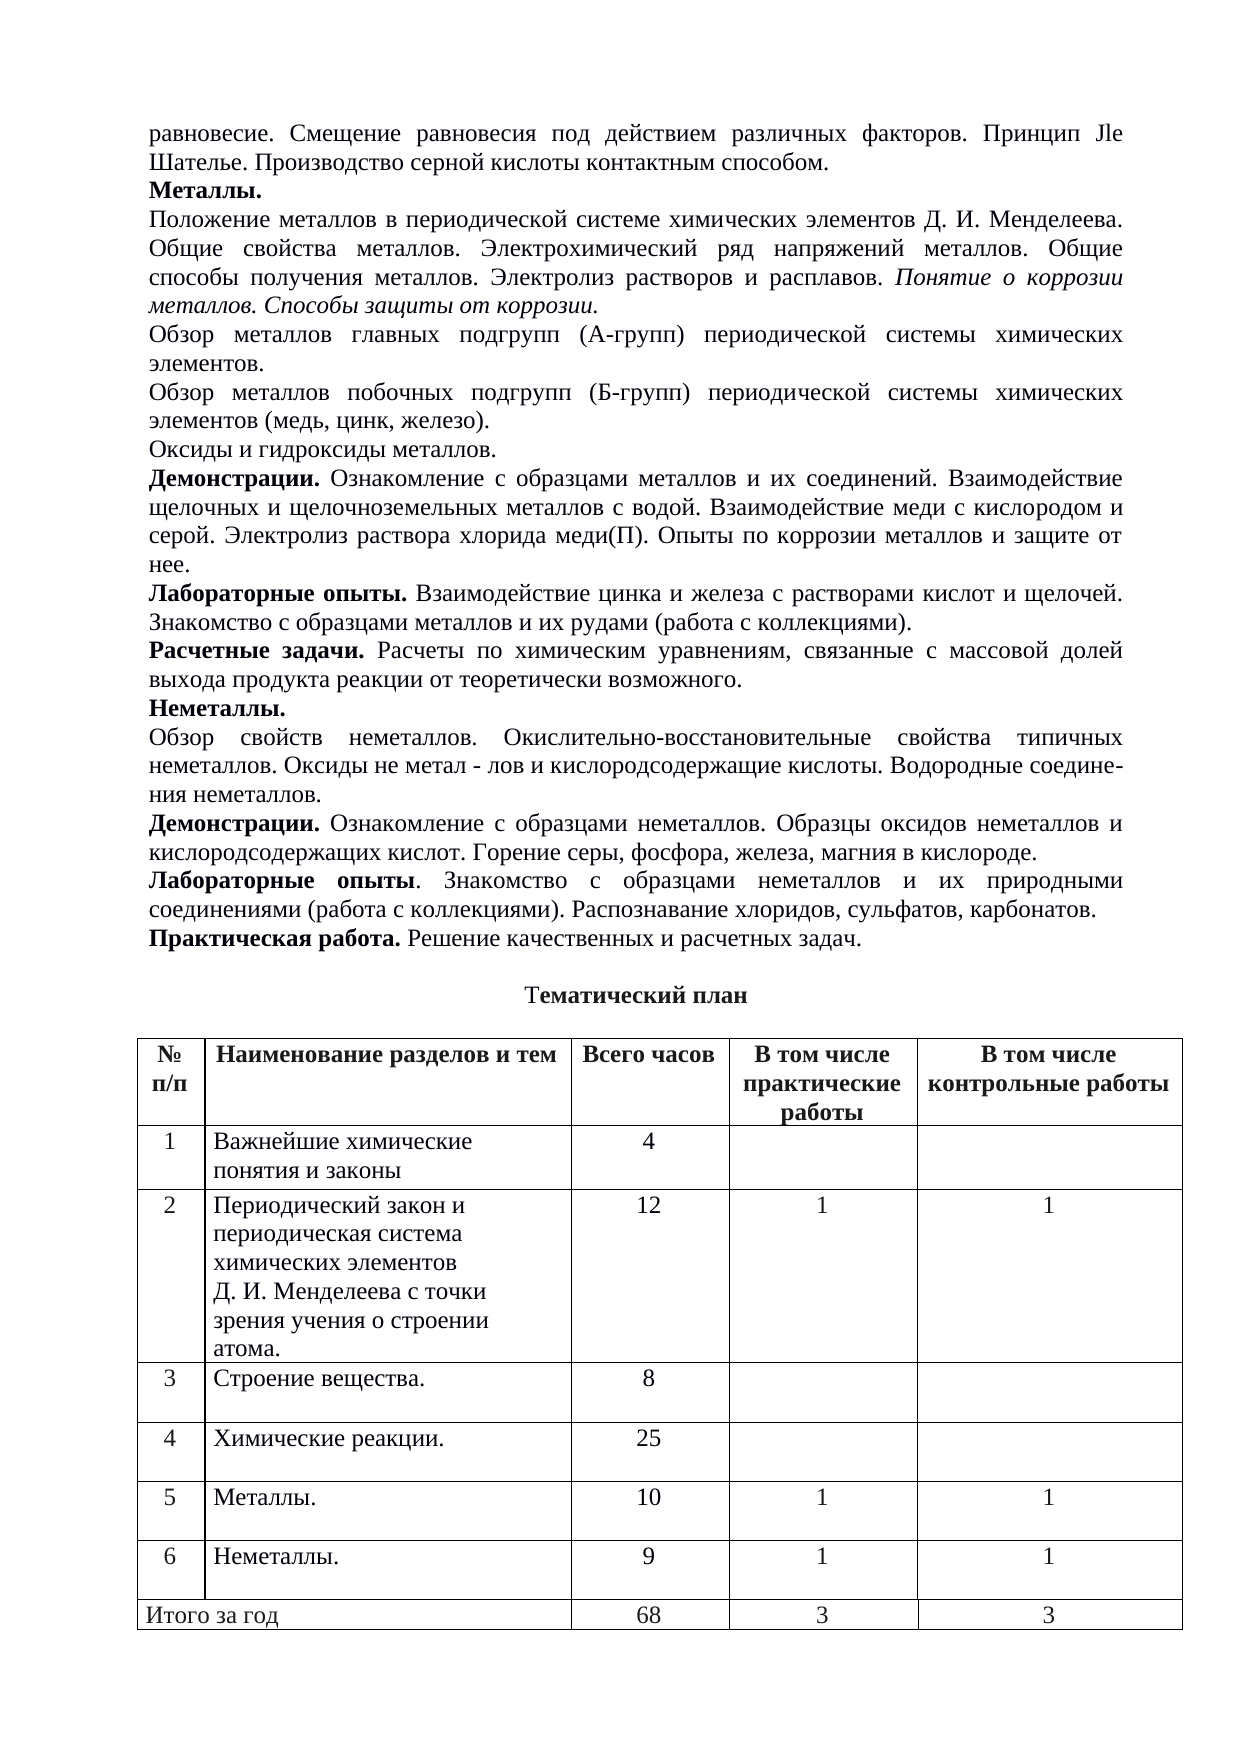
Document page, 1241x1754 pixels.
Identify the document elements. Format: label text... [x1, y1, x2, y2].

text Обзор металлов главных подгрупп (А-групп) периодической системы химических элементов. [148, 319, 1123, 377]
table_cell Итого за год [138, 1600, 571, 1629]
text Тематический план [148, 981, 1123, 1009]
table_cell [730, 1423, 917, 1481]
table_cell [918, 1363, 1182, 1422]
table_cell 8 [572, 1363, 729, 1422]
table_cell 5 [138, 1482, 204, 1540]
table_header Всего часов [572, 1039, 729, 1125]
table_cell 25 [572, 1423, 729, 1481]
table_cell 10 [572, 1482, 729, 1540]
table_cell 6 [138, 1541, 204, 1599]
table_cell 3 [138, 1363, 204, 1422]
table_cell 1 [918, 1190, 1182, 1362]
text Положение металлов в периодической системе химических элементов Д. И. Менделеева. Общие свойства металлов. Электрохимический ряд напряжений металлов. Общие способы получения металлов. Электролиз растворов и расплавов. Понятие о коррозии металлов. Способы защиты от коррозии. [148, 204, 1123, 319]
table_cell Неметаллы. [206, 1541, 571, 1599]
text Обзор металлов побочных подгрупп (Б-групп) периодической системы химических элементов (медь, цинк, железо). [148, 377, 1123, 434]
table_cell Металлы. [206, 1482, 571, 1540]
table_cell 3 [730, 1600, 918, 1629]
table_cell Строение вещества. [206, 1363, 571, 1422]
text Оксиды и гидроксиды металлов. [148, 434, 1123, 463]
text Демонстрации. Ознакомление с образцами металлов и их соединений. Взаимодействие щелочных и щелочноземельных металлов с водой. Взаимодействие меди с кислородом и серой. Электролиз раствора хлорида меди(П). Опыты по коррозии металлов и защите от нее. [148, 463, 1123, 578]
table_header Наименование разделов и тем [206, 1039, 571, 1125]
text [148, 118, 1123, 176]
text Расчетные задачи. Расчеты по химическим уравнениям, связанные с массовой долей выхода продукта реакции от теоретически возможного. [148, 636, 1123, 693]
table_cell 4 [138, 1423, 204, 1481]
table_cell 1 [730, 1190, 917, 1362]
table_cell 4 [572, 1126, 729, 1189]
table_cell 9 [572, 1541, 729, 1599]
table_cell 1 [918, 1482, 1182, 1540]
table_cell 1 [730, 1482, 917, 1540]
table_cell [730, 1126, 917, 1189]
text Лабораторные опыты. Знакомство с образцами неметаллов и их природными соединениями (работа с коллекциями). Распознавание хлоридов, сульфатов, карбонатов. [148, 866, 1123, 923]
text Практическая работа. Решение качественных и расчетных задач. [148, 923, 1123, 952]
table_cell [918, 1423, 1182, 1481]
table_cell 1 [918, 1541, 1182, 1599]
text Лабораторные опыты. Взаимодействие цинка и железа с растворами кислот и щелочей. Знакомство с образцами металлов и их рудами (работа с коллекциями). [148, 578, 1123, 636]
table_cell 2 [138, 1190, 204, 1362]
table_cell 1 [138, 1126, 204, 1189]
text Металлы. [148, 176, 1123, 204]
table_header № п/п [138, 1039, 204, 1125]
table_cell 3 [919, 1600, 1182, 1629]
table_cell Важнейшие химические понятия и законы [206, 1126, 571, 1189]
table_header В том числе контрольные работы [918, 1039, 1182, 1125]
table_header В том числе практические работы [730, 1039, 917, 1125]
text Демонстрации. Ознакомление с образцами неметаллов. Образцы оксидов неметаллов и кислородсодержащих кислот. Горение серы, фосфора, железа, магния в кислороде. [148, 808, 1123, 866]
text Обзор свойств неметаллов. Окислительно-восстановительные свойства типичных неметаллов. Оксиды не метал - лов и кислородсодержащие кислоты. Водородные соединения неметаллов. [148, 722, 1123, 808]
table_cell 68 [572, 1600, 729, 1629]
table_cell 12 [572, 1190, 729, 1362]
table_cell Химические реакции. [206, 1423, 571, 1481]
table_cell Периодический закон и периодическая система химических элементов Д. И. Менделеева с точки зрения учения о строении атома. [206, 1190, 571, 1362]
table_cell [730, 1363, 917, 1422]
text Неметаллы. [148, 693, 1123, 722]
table_cell [918, 1126, 1182, 1189]
table_cell 1 [730, 1541, 917, 1599]
